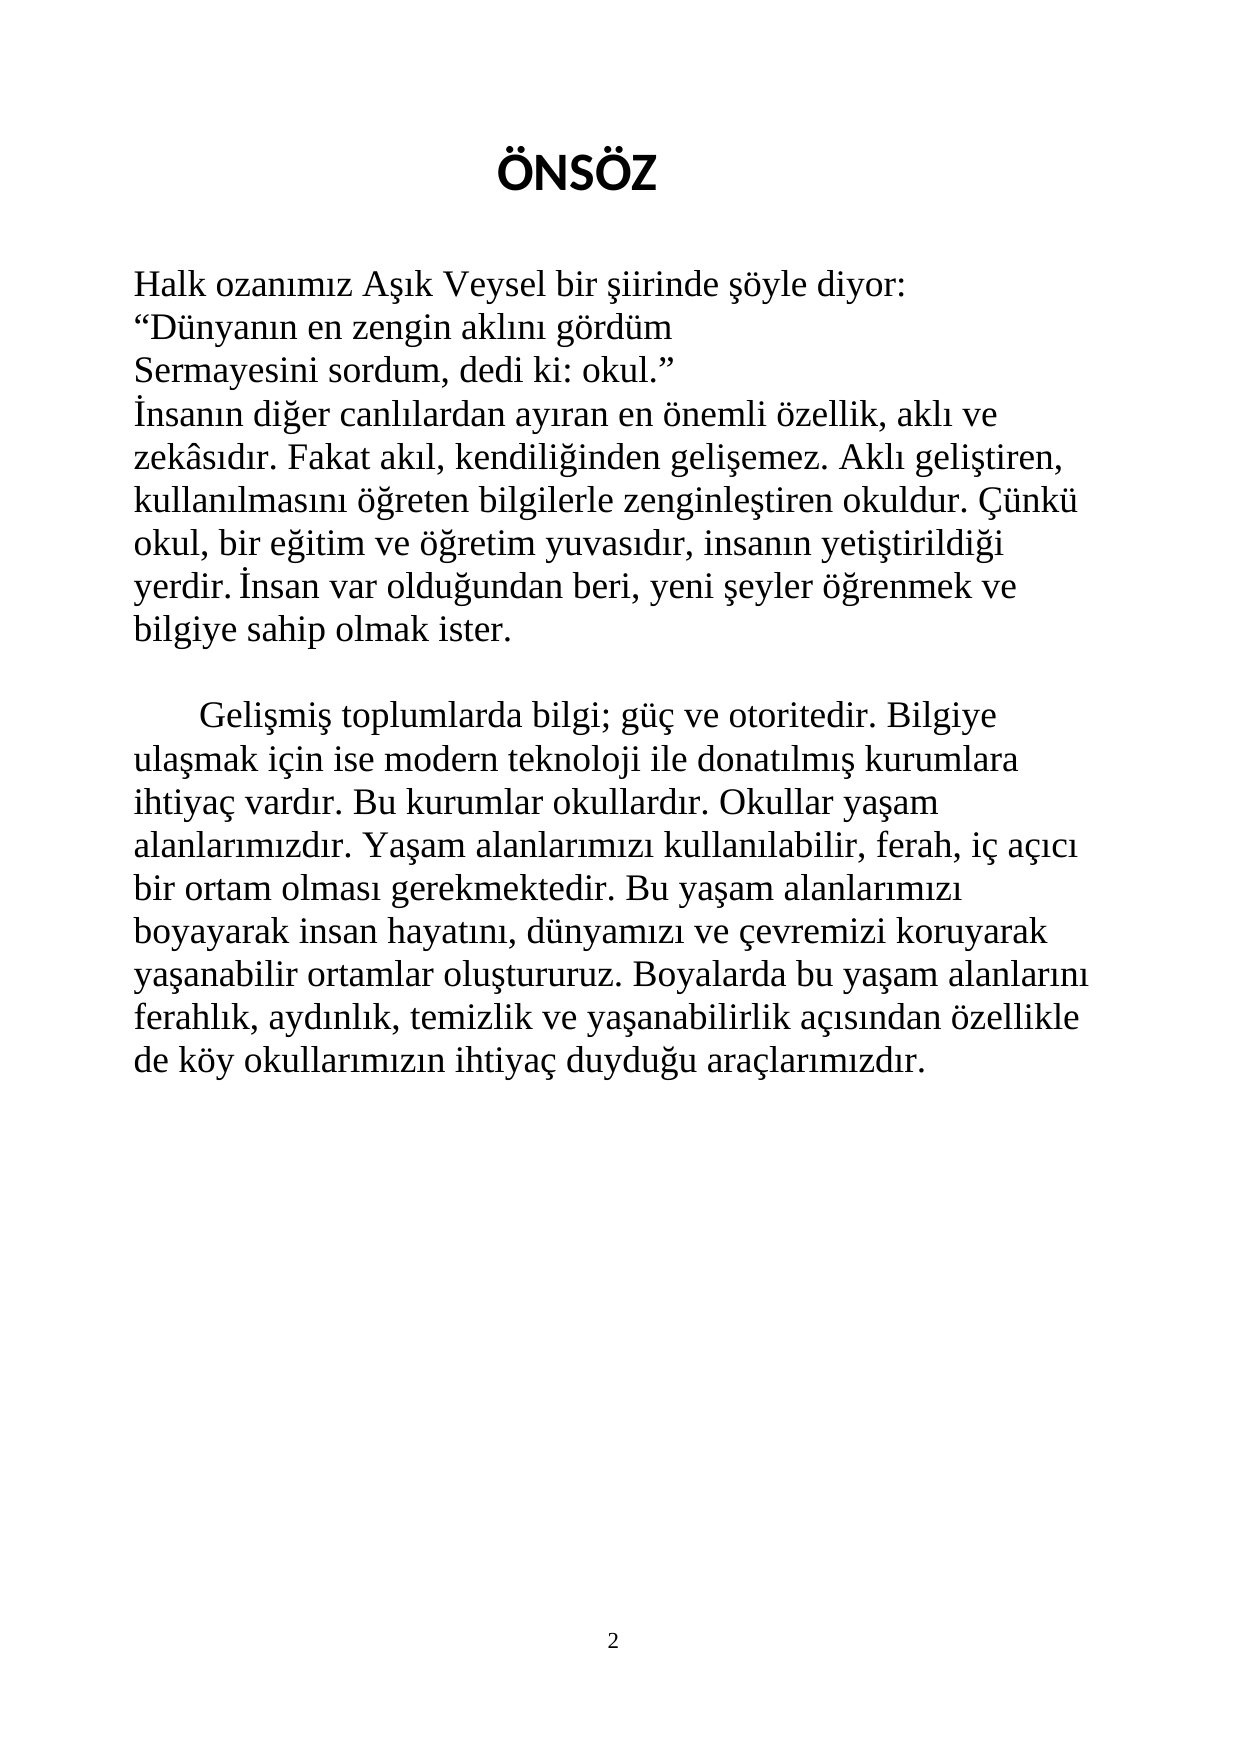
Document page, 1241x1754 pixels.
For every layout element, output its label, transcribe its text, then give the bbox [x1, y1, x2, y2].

subtitle ÖNSÖZ [133, 137, 1021, 204]
text Gelişmiş toplumlarda bilgi; güç ve otoritedir. Bilgiye ulaşmak için ise modern teknoloji ile donatılmış kurumlara ihtiyaç vardır. Bu kurumlar okullardır. Okullar yaşam alanlarımızdır. Yaşam alanlarımızı kullanılabilir, ferah, iç açıcı bir ortam olması gerekmektedir. Bu yaşam alanlarımızı boyayarak insan hayatını, dünyamızı ve çevremizi koruyarak yaşanabilir ortamlar oluştururuz. Boyalarda bu yaşam alanlarını ferahlık, aydınlık, temizlik ve yaşanabilirlik açısından özellikle de köy okullarımızın ihtiyaç duyduğu araçlarımızdır. [133, 693, 1111, 1081]
text “Dünyanın en zengin aklını gördüm [133, 305, 1111, 348]
text İnsanın diğer canlılardan ayıran en önemli özellik, aklı ve zekâsıdır. Fakat akıl, kendiliğinden gelişemez. Aklı geliştiren, kullanılmasını öğreten bilgilerle zenginleştiren okuldur. Çünkü okul, bir eğitim ve öğretim yuvasıdır, insanın yetiştirildiği yerdir. İnsan var olduğundan beri, yeni şeyler öğrenmek ve bilgiye sahip olmak ister. [133, 391, 1111, 650]
text Sermayesini sordum, dedi ki: okul.” [133, 348, 1111, 391]
text Halk ozanımız Aşık Veysel bir şiirinde şöyle diyor: [133, 262, 1111, 305]
